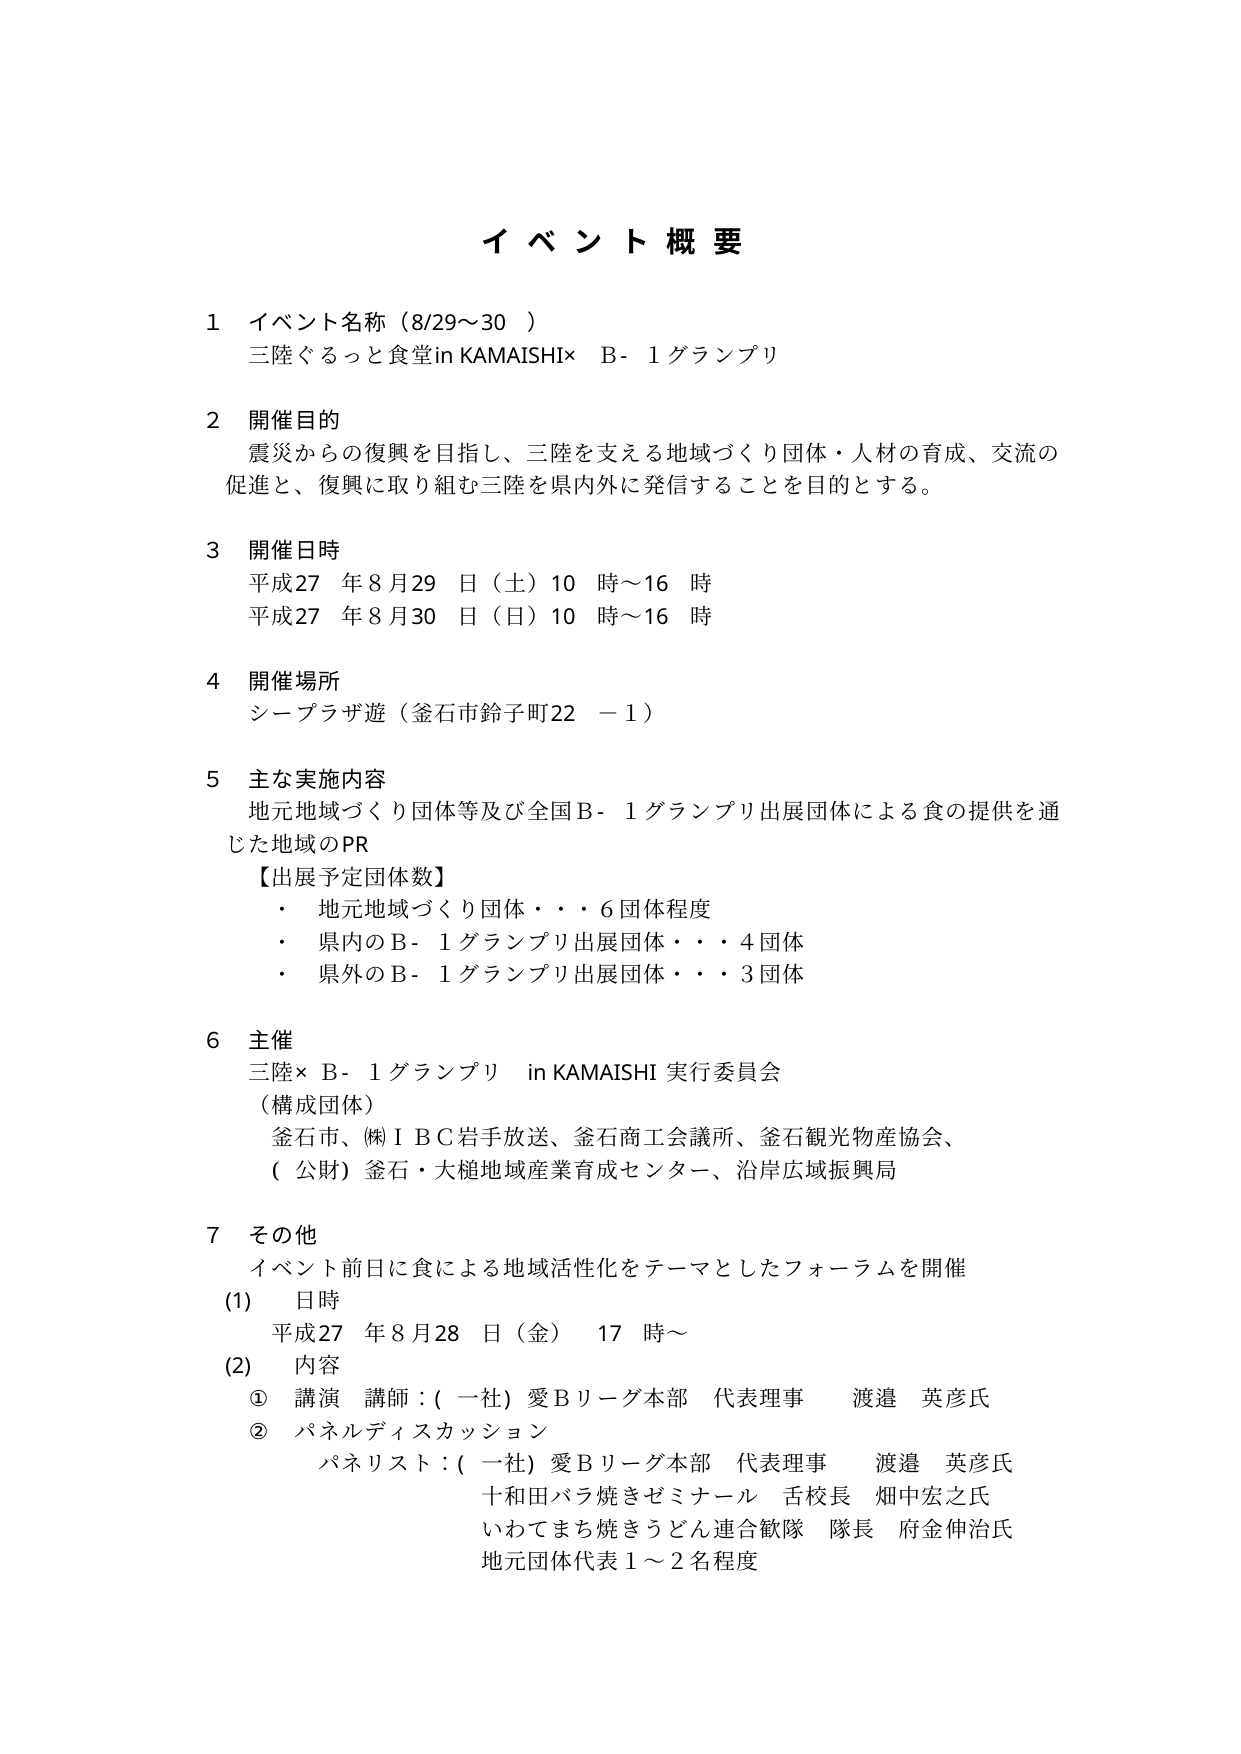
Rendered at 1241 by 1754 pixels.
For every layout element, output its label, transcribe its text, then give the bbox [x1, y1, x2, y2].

text ・ 県外のＢ-１グランプリ出展団体・・・３団体 [179, 957, 1061, 989]
text 平成27年８月28日（金） 17時～ [179, 1316, 1061, 1348]
text いわてまち焼きうどん連合歓隊 隊長 府金伸治氏 [320, 1511, 1061, 1544]
text ・ 県内のＢ-１グランプリ出展団体・・・４団体 [179, 924, 1061, 957]
text （構成団体） [219, 1087, 1061, 1120]
text (2) 内容 [179, 1348, 1061, 1381]
text ② パネルディスカッション [179, 1413, 1061, 1446]
text 釜石市、㈱ＩＢＣ岩手放送、釜石商工会議所、釜石観光物産協会、 [219, 1120, 1061, 1153]
text ４ 開催場所 [179, 663, 1061, 696]
text (公財)釜石・大槌地域産業育成センター、沿岸広域振興局 [219, 1153, 1061, 1185]
text １ イベント名称（8/29～30） [179, 305, 1061, 337]
text ２ 開催目的 [179, 403, 1061, 435]
text 平成27年８月30日（日）10時～16時 [179, 598, 1061, 631]
text ３ 開催日時 [179, 533, 1061, 566]
text 地元地域づくり団体等及び全国Ｂ-１グランプリ出展団体による食の提供を通じた地域のPR [219, 794, 1061, 859]
text 地元団体代表１～２名程度 [320, 1544, 1061, 1576]
text 十和田バラ焼きゼミナール 舌校長 畑中宏之氏 [320, 1479, 1061, 1511]
text ① 講演 講師：(一社)愛Ｂリーグ本部 代表理事 渡邉 英彦氏 [179, 1381, 1061, 1413]
text ５ 主な実施内容 [179, 761, 1061, 794]
text 平成27年８月29日（土）10時～16時 [179, 566, 1061, 598]
text イベント概要 [179, 207, 1061, 272]
text 三陸ぐるっと食堂in KAMAISHI×Ｂ-１グランプリ [179, 337, 1061, 370]
text ・ 地元地域づくり団体・・・６団体程度 [179, 892, 1061, 924]
text ６ 主催 [199, 1022, 1061, 1055]
text 【出展予定団体数】 [179, 859, 1061, 892]
text イベント前日に食による地域活性化をテーマとしたフォーラムを開催 [179, 1250, 1061, 1283]
text パネリスト：(一社)愛Ｂリーグ本部 代表理事 渡邉 英彦氏 [179, 1446, 1061, 1479]
text 震災からの復興を目指し、三陸を支える地域づくり団体・人材の育成、交流の促進と、復興に取り組む三陸を県内外に発信することを目的とする。 [179, 435, 1061, 501]
text ７ その他 [179, 1218, 1061, 1250]
text 三陸×Ｂ-１グランプリ in KAMAISHI実行委員会 [179, 1055, 1061, 1087]
text (1) 日時 [179, 1283, 1061, 1316]
text シープラザ遊（釜石市鈴子町22－１） [179, 696, 1061, 729]
